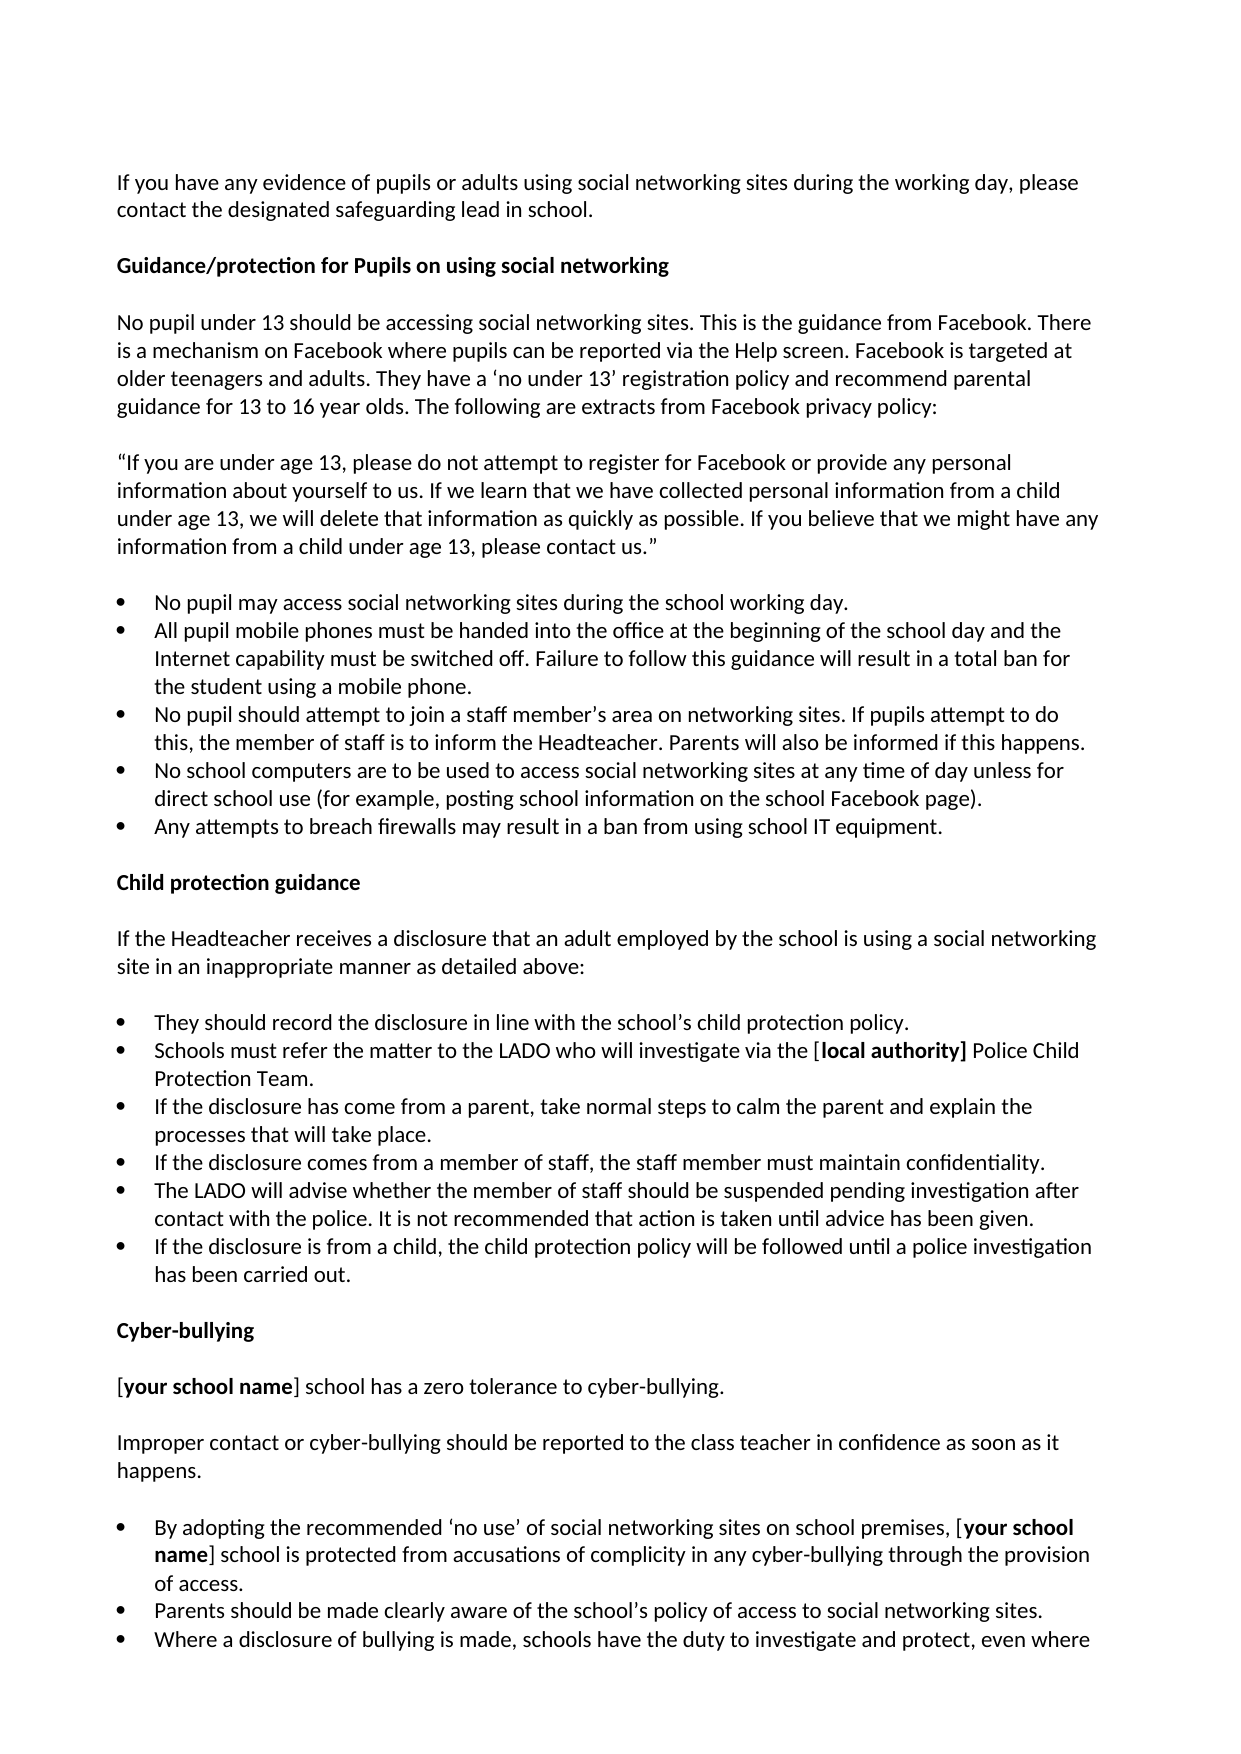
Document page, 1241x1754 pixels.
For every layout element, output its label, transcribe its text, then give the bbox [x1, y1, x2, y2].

list If the disclosure comes from a member of staff, the staff member must maintain confidentiality. [117, 1148, 1101, 1176]
list No pupil should attempt to join a staff member’s area on networking sites. If pupils attempt to do this, the member of staff is to inform the Headteacher. Parents will also be informed if this happens. [117, 700, 1101, 756]
list If the disclosure is from a child, the child protection policy will be followed until a police investigation has been carried out. [117, 1232, 1101, 1288]
list Parents should be made clearly aware of the school’s policy of access to social networking sites. [117, 1597, 1101, 1625]
list If the disclosure has come from a parent, take normal steps to calm the parent and explain the processes that will take place. [117, 1092, 1101, 1148]
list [117, 1625, 1101, 1653]
list The LADO will advise whether the member of staff should be suspended pending investigation after contact with the police. It is not recommended that action is taken until advice has been given. [117, 1176, 1101, 1232]
text Cyber-bullying [117, 1316, 1101, 1344]
list They should record the disclosure in line with the school’s child protection policy. [117, 1008, 1101, 1036]
text Guidance/protection for Pupils on using social networking [117, 252, 1101, 280]
text “If you are under age 13, please do not attempt to register for Facebook or provide any personal information about yourself to us. If we learn that we have collected personal information from a child under age 13, we will delete that information as quickly as possible. If you believe that we might have any information from a child under age 13, please contact us.” [117, 448, 1101, 560]
text No pupil under 13 should be accessing social networking sites. This is the guidance from Facebook. There is a mechanism on Facebook where pupils can be reported via the Help screen. Facebook is targeted at older teenagers and adults. They have a ‘no under 13’ registration policy and recommend parental guidance for 13 to 16 year olds. The following are extracts from Facebook privacy policy: [117, 308, 1101, 420]
text If you have any evidence of pupils or adults using social networking sites during the working day, please contact the designated safeguarding lead in school. [117, 168, 1101, 224]
list By adopting the recommended ‘no use’ of social networking sites on school premises, [your school name] school is protected from accusations of complicity in any cyber-bullying through the provision of access. [117, 1513, 1101, 1597]
text Improper contact or cyber-bullying should be reported to the class teacher in confidence as soon as it happens. [117, 1428, 1101, 1484]
list Any attempts to breach firewalls may result in a ban from using school IT equipment. [117, 812, 1101, 840]
list All pupil mobile phones must be handed into the office at the beginning of the school day and the Internet capability must be switched off. Failure to follow this guidance will result in a total ban for the student using a mobile phone. [117, 616, 1101, 700]
text If the Headteacher receives a disclosure that an adult employed by the school is using a social networking site in an inappropriate manner as detailed above: [117, 924, 1101, 980]
list No school computers are to be used to access social networking sites at any time of day unless for direct school use (for example, posting school information on the school Facebook page). [117, 756, 1101, 812]
list Schools must refer the matter to the LADO who will investigate via the [local authority] Police Child Protection Team. [117, 1036, 1101, 1092]
text Child protection guidance [117, 868, 1101, 896]
text [your school name] school has a zero tolerance to cyber-bullying. [117, 1372, 1101, 1401]
list No pupil may access social networking sites during the school working day. [117, 588, 1101, 616]
